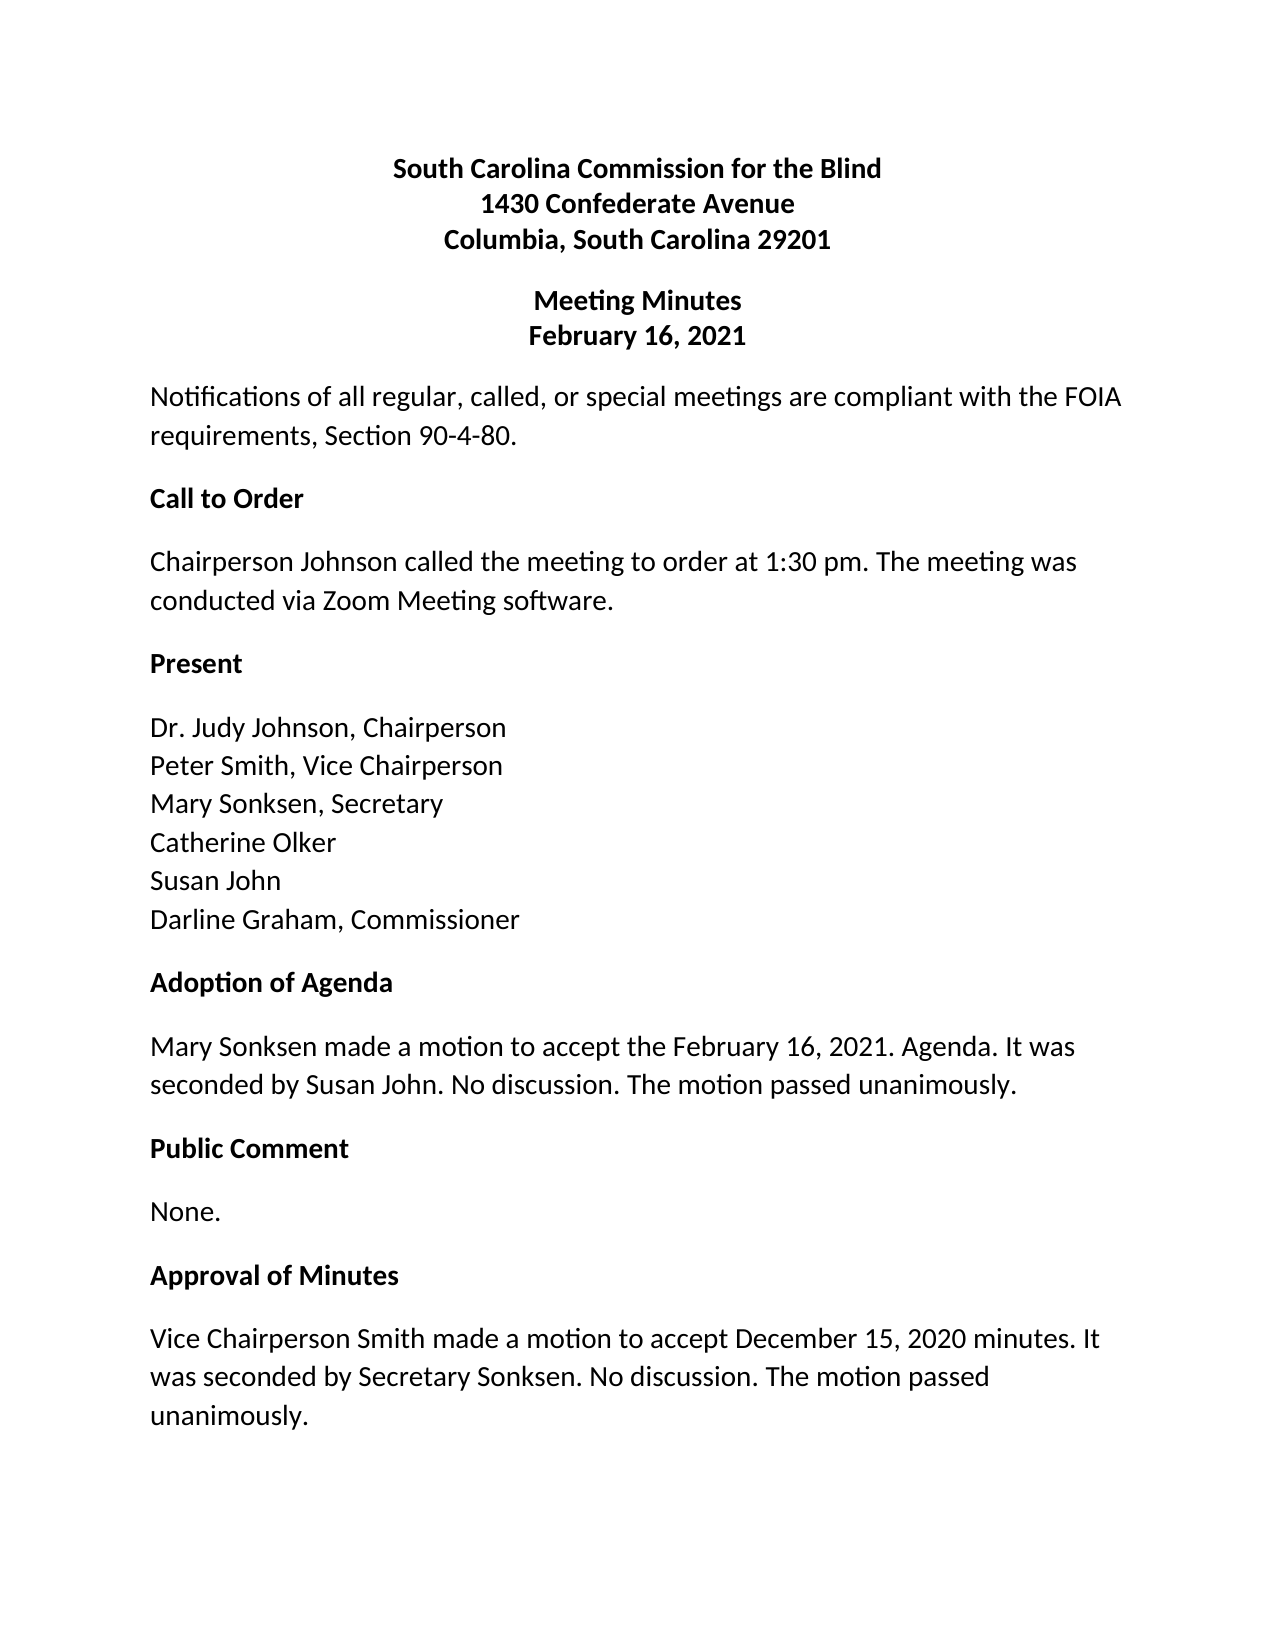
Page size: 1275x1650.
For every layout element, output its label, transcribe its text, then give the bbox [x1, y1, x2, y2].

text Mary Sonksen made a motion to accept the February 16, 2021. Agenda. It was seconded by Susan John. No discussion. The motion passed unanimously. [150, 1028, 1125, 1102]
text Chairperson Johnson called the meeting to order at 1:30 pm. The meeting was conducted via Zoom Meeting software. [150, 543, 1125, 617]
text Approval of Minutes [150, 1257, 1125, 1292]
text Notifications of all regular, called, or special meetings are compliant with the FOIA requirements, Section 90-4-80. [150, 378, 1125, 452]
text Vice Chairperson Smith made a motion to accept December 15, 2020 minutes. It was seconded by Secretary Sonksen. No discussion. The motion passed unanimously. [150, 1320, 1125, 1432]
text Present [150, 645, 1125, 681]
text Adoption of Agenda [150, 964, 1125, 1000]
text None. [150, 1193, 1125, 1229]
text Public Comment [150, 1130, 1125, 1165]
subtitle South Carolina Commission for the Blind 1430 Confederate Avenue Columbia, South Carolina 29201 [150, 150, 1125, 257]
text Call to Order [150, 480, 1125, 516]
subtitle Meeting Minutes February 16, 2021 [150, 282, 1125, 353]
text Dr. Judy Johnson, Chairperson Peter Smith, Vice Chairperson Mary Sonksen, Secretary Catherine Olker Susan John Darline Graham, Commissioner [150, 709, 1125, 937]
